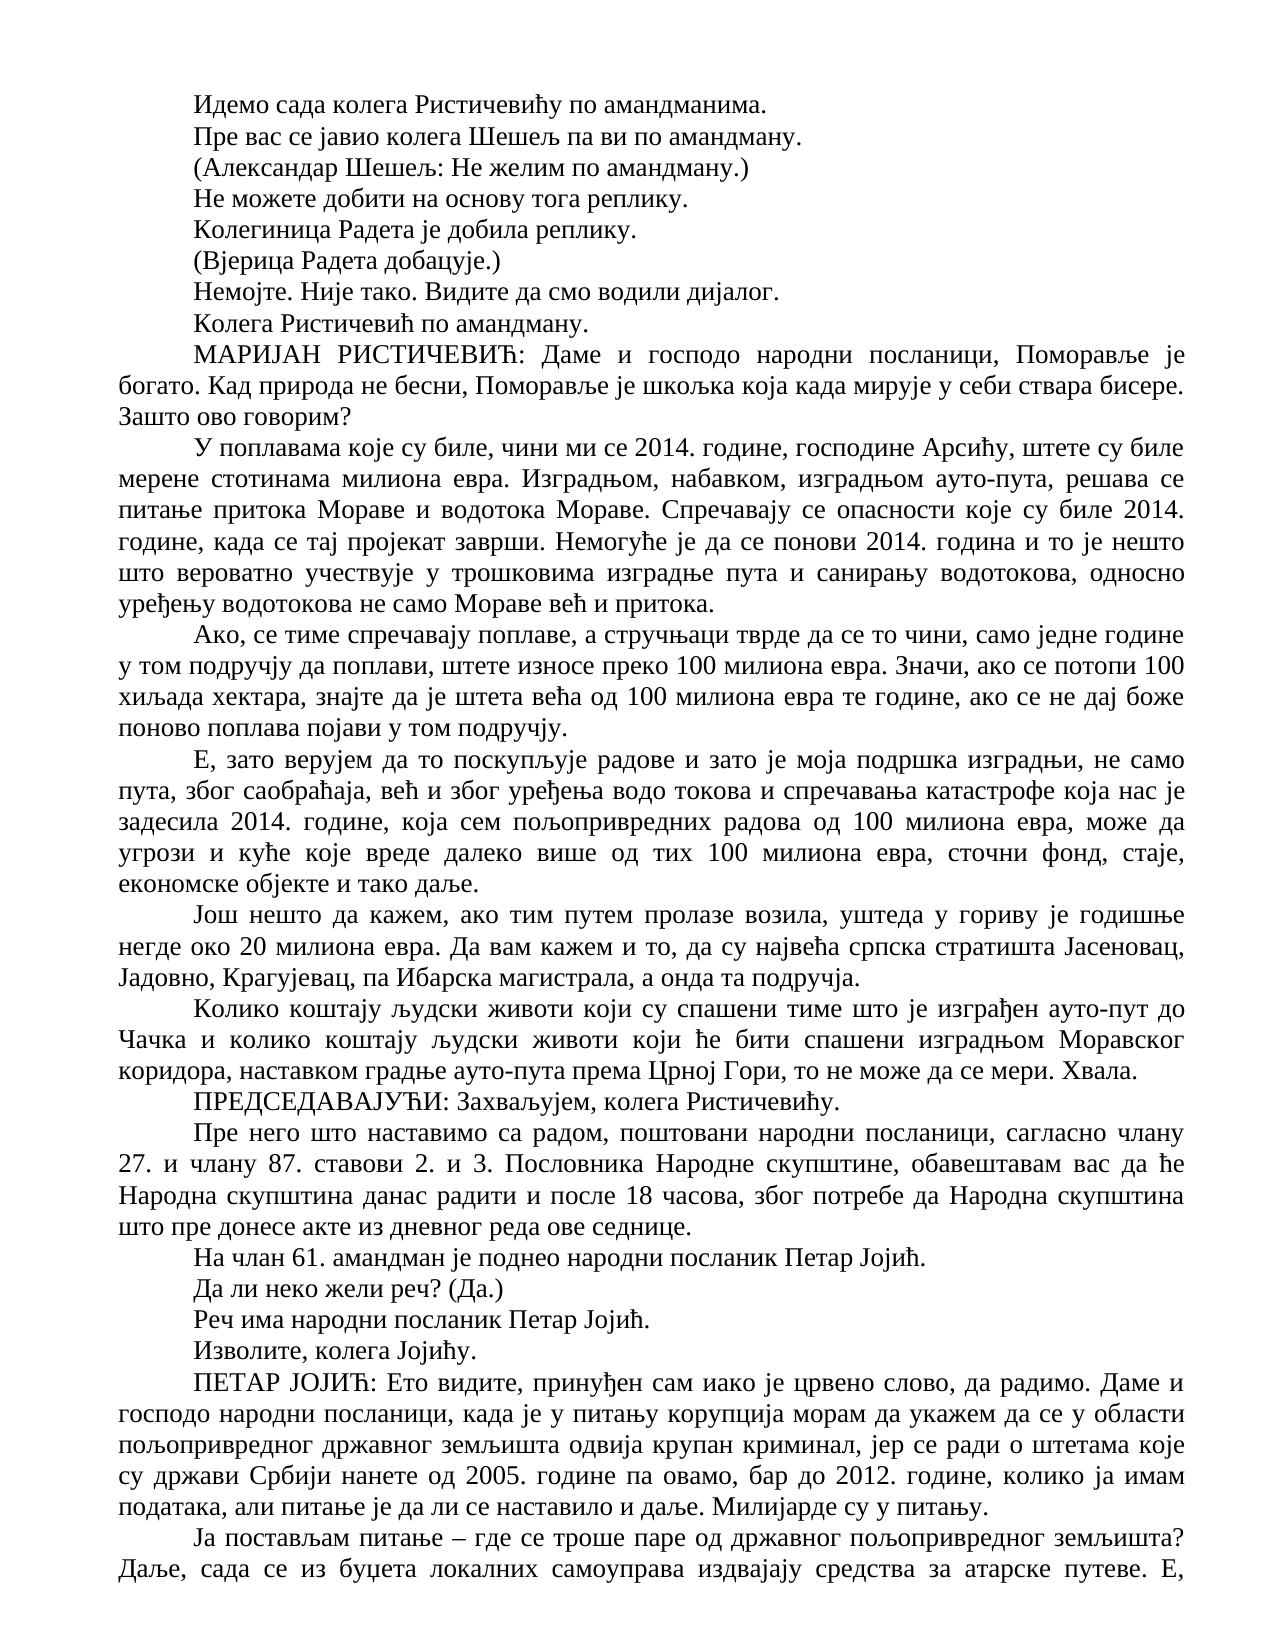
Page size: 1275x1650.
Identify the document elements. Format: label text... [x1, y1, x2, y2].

text На члан 61. амандман је поднео народни посланик Петар Јојић. [118, 1241, 1186, 1272]
text Немојте. Није тако. Видите да смо водили дијалог. [118, 276, 1186, 307]
text (Вјерица Радета добацује.) [118, 244, 1186, 276]
text Пре вас се јавио колега Шешељ па ви по амандману. [118, 120, 1186, 151]
text (Александар Шешељ: Не желим по амандману.) [118, 151, 1186, 182]
text МАРИЈАН РИСТИЧЕВИЋ: Даме и господо народни посланици, Поморавље је богато. Кад природа не бесни, Поморавље је шкољка која када мирује у себи ствара бисере. Зашто ово говорим? [118, 338, 1186, 431]
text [118, 1521, 1186, 1584]
text Колегиница Радета је добила реплику. [118, 213, 1186, 244]
text Не можете добити на основу тога реплику. [118, 182, 1186, 213]
text Реч има народни посланик Петар Јојић. [118, 1303, 1186, 1334]
text У поплавама које су биле, чини ми се 2014. године, господине Арсићу, штете су биле мерене стотинама милиона евра. Изградњом, набавком, изградњом ауто-пута, решава се питање притока Мораве и водотока Мораве. Спречавају се опасности које су биле 2014. године, када се тај пројекат заврши. Немогуће је да се понови 2014. година и то је нешто што вероватно учествује у трошковима изградње пута и санирању водотокова, односно уређењу водотокова не само Мораве већ и притока. [118, 431, 1186, 618]
text Е, зато верујем да то поскупљује радове и зато је моја подршка изградњи, не само пута, због саобраћаја, већ и због уређења водо токова и спречавања катастрофе која нас је задесила 2014. године, која сем пољопривредних радова од 100 милиона евра, може да угрози и куће које вреде далеко више од тих 100 милиона евра, сточни фонд, стаје, економске објекте и тако даље. [118, 743, 1186, 898]
text Пре него што наставимо са радом, поштовани народни посланици, сагласно члану 27. и члану 87. ставови 2. и 3. Пословника Народне скупштине, обавештавам вас да ће Народна скупштина данас радити и после 18 часова, због потребе да Народна скупштина што пре донесе акте из дневног реда ове седнице. [118, 1116, 1186, 1241]
text Да ли неко жели реч? (Да.) [118, 1272, 1186, 1303]
text Ако, се тиме спречавају поплаве, а стручњаци тврде да се то чини, само једне године у том подручју да поплави, штете износе преко 100 милиона евра. Значи, ако се потопи 100 хиљада хектара, знајте да је штета већа од 100 милиона евра те године, ако се не дај боже поново поплава појави у том подручју. [118, 618, 1186, 743]
text ПРЕДСЕДАВАЈУЋИ: Захваљујем, колега Ристичевићу. [118, 1085, 1186, 1116]
text Још нешто да кажем, ако тим путем пролазе возила, уштеда у гориву је годишње негде око 20 милиона евра. Да вам кажем и то, да су највећа српска стратишта Јасеновац, Јадовно, Крагујевац, па Ибарска магистрала, а онда та подручја. [118, 898, 1186, 992]
text Идемо сада колега Ристичевићу по амандманима. [118, 89, 1186, 120]
text Изволите, колега Јојићу. [118, 1334, 1186, 1366]
text ПЕТАР ЈОЈИЋ: Ето видите, принуђен сам иако је црвено слово, да радимо. Даме и господо народни посланици, када је у питању корупција морам да укажем да се у области пољопривредног државног земљишта одвија крупан криминал, јер се ради о штетама које су држави Србији нанете од 2005. године па овамо, бар до 2012. године, колико ја имам података, али питање је да ли се наставило и даље. Милијарде су у питању. [118, 1366, 1186, 1521]
text Колико коштају људски животи који су спашени тиме што је изграђен ауто-пут до Чачка и колико коштају људски животи који ће бити спашени изградњом Моравског коридора, наставком градње ауто-пута према Црној Гори, то не може да се мери. Хвала. [118, 992, 1186, 1085]
text Колега Ристичевић по амандману. [118, 307, 1186, 338]
